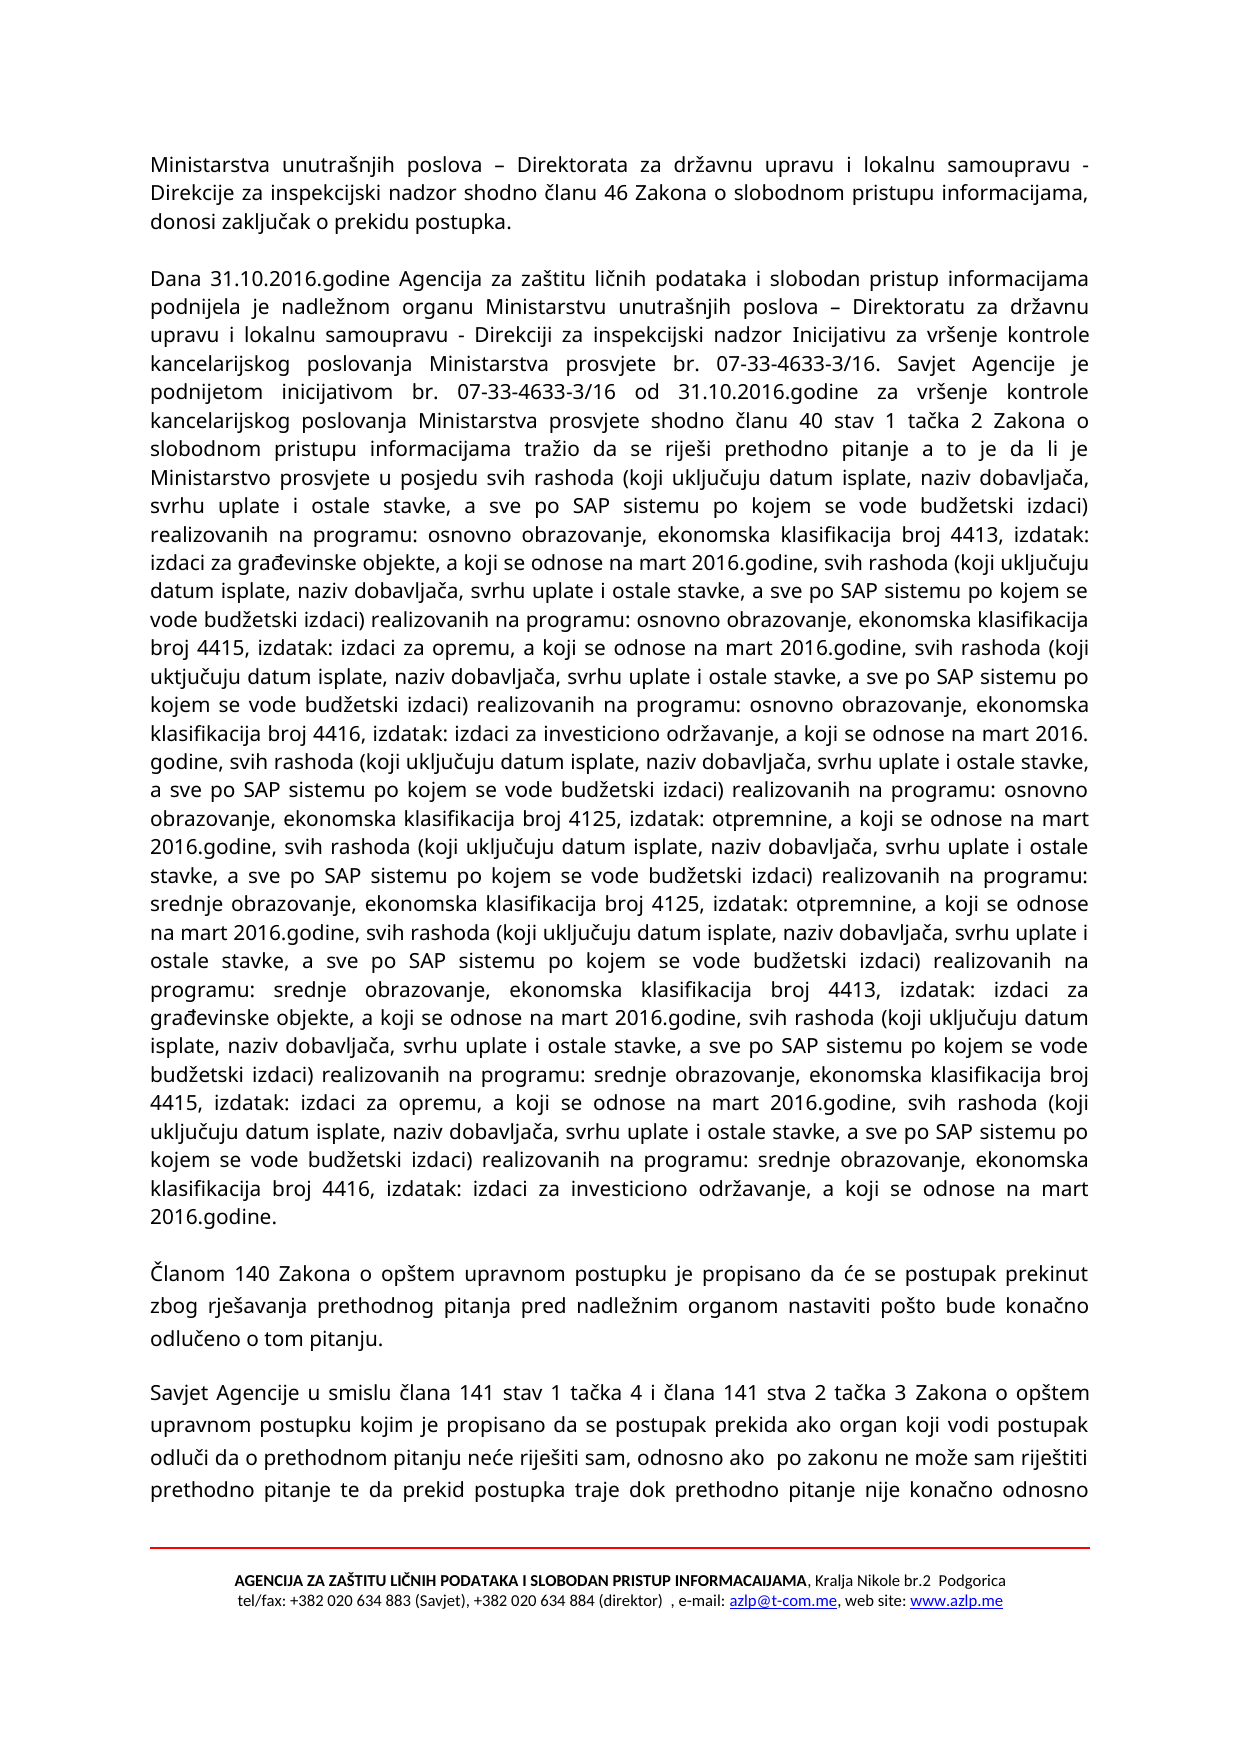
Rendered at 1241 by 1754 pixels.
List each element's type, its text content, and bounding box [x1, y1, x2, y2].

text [150, 150, 1090, 235]
text Dana 31.10.2016.godine Agencija za zaštitu ličnih podataka i slobodan pristup informacijama podnijela je nadležnom organu Ministarstvu unutrašnjih poslova – Direktoratu za državnu upravu i lokalnu samoupravu - Direkciji za inspekcijski nadzor Inicijativu za vršenje kontrole kancelarijskog poslovanja Ministarstva prosvjete br. 07-33-4633-3/16. Savjet Agencije je podnijetom inicijativom br. 07-33-4633-3/16 od 31.10.2016.godine za vršenje kontrole kancelarijskog poslovanja Ministarstva prosvjete shodno članu 40 stav 1 tačka 2 Zakona o slobodnom pristupu informacijama tražio da se riješi prethodno pitanje a to je da li je Ministarstvo prosvjete u posjedu svih rashoda (koji uključuju datum isplate, naziv dobavljača, svrhu uplate i ostale stavke, a sve po SAP sistemu po kojem se vode budžetski izdaci) realizovanih na programu: osnovno obrazovanje, ekonomska klasifikacija broj 4413, izdatak: izdaci za građevinske objekte, a koji se odnose na mart 2016.godine, svih rashoda (koji uključuju datum isplate, naziv dobavljača, svrhu uplate i ostale stavke, a sve po SAP sistemu po kojem se vode budžetski izdaci) realizovanih na programu: osnovno obrazovanje, ekonomska klasifikacija broj 4415, izdatak: izdaci za opremu, a koji se odnose na mart 2016.godine, svih rashoda (koji uktjučuju datum isplate, naziv dobavljača, svrhu uplate i ostale stavke, a sve po SAP sistemu po kojem se vode budžetski izdaci) realizovanih na programu: osnovno obrazovanje, ekonomska klasifikacija broj 4416, izdatak: izdaci za investiciono održavanje, a koji se odnose na mart 2016. godine, svih rashoda (koji uključuju datum isplate, naziv dobavljača, svrhu uplate i ostale stavke, a sve po SAP sistemu po kojem se vode budžetski izdaci) realizovanih na programu: osnovno obrazovanje, ekonomska klasifikacija broj 4125, izdatak: otpremnine, a koji se odnose na mart 2016.godine, svih rashoda (koji uključuju datum isplate, naziv dobavljača, svrhu uplate i ostale stavke, a sve po SAP sistemu po kojem se vode budžetski izdaci) realizovanih na programu: srednje obrazovanje, ekonomska klasifikacija broj 4125, izdatak: otpremnine, a koji se odnose na mart 2016.godine, svih rashoda (koji uključuju datum isplate, naziv dobavljača, svrhu uplate i ostale stavke, a sve po SAP sistemu po kojem se vode budžetski izdaci) realizovanih na programu: srednje obrazovanje, ekonomska klasifikacija broj 4413, izdatak: izdaci za građevinske objekte, a koji se odnose na mart 2016.godine, svih rashoda (koji uključuju datum isplate, naziv dobavljača, svrhu uplate i ostale stavke, a sve po SAP sistemu po kojem se vode budžetski izdaci) realizovanih na programu: srednje obrazovanje, ekonomska klasifikacija broj 4415, izdatak: izdaci za opremu, a koji se odnose na mart 2016.godine, svih rashoda (koji uključuju datum isplate, naziv dobavljača, svrhu uplate i ostale stavke, a sve po SAP sistemu po kojem se vode budžetski izdaci) realizovanih na programu: srednje obrazovanje, ekonomska klasifikacija broj 4416, izdatak: izdaci za investiciono održavanje, a koji se odnose na mart 2016.godine. [150, 264, 1090, 1231]
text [150, 1378, 1090, 1504]
text Članom 140 Zakona o opštem upravnom postupku je propisano da će se postupak prekinut zbog rješavanja prethodnog pitanja pred nadležnim organom nastaviti pošto bude konačno odlučeno o tom pitanju. [150, 1259, 1090, 1353]
